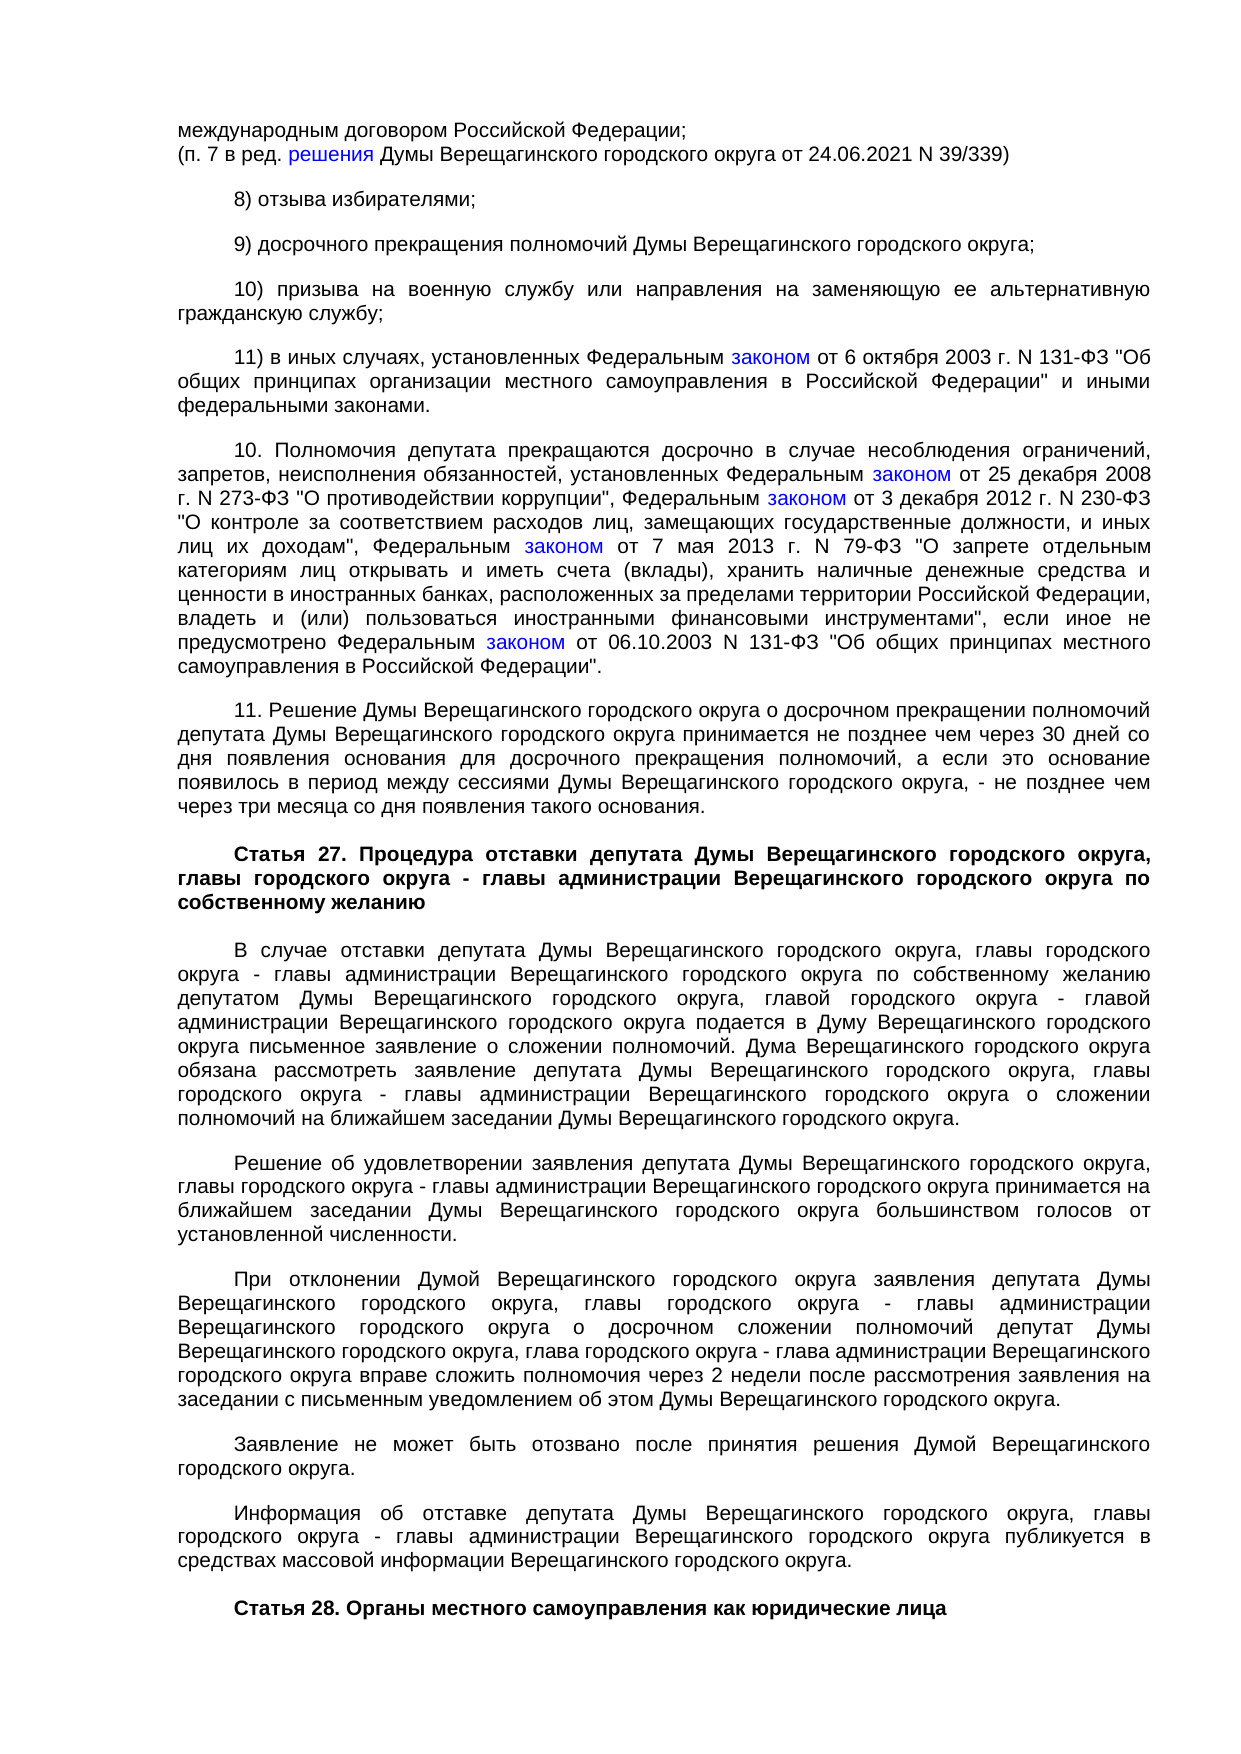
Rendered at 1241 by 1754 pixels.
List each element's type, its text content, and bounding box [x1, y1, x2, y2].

text В случае отставки депутата Думы Верещагинского городского округа, главы городского округа - главы администрации Верещагинского городского округа по собственному желанию депутатом Думы Верещагинского городского округа, главой городского округа - главой администрации Верещагинского городского округа подается в Думу Верещагинского городского округа письменное заявление о сложении полномочий. Дума Верещагинского городского округа обязана рассмотреть заявление депутата Думы Верещагинского городского округа, главы городского округа - главы администрации Верещагинского городского округа о сложении полномочий на ближайшем заседании Думы Верещагинского городского округа. [177, 938, 1152, 1129]
text При отклонении Думой Верещагинского городского округа заявления депутата Думы Верещагинского городского округа, главы городского округа - главы администрации Верещагинского городского округа о досрочном сложении полномочий депутат Думы Верещагинского городского округа, глава городского округа - глава администрации Верещагинского городского округа вправе сложить полномочия через 2 недели после рассмотрения заявления на заседании с письменным уведомлением об этом Думы Верещагинского городского округа. [177, 1267, 1152, 1411]
text 8) отзыва избирателями; [177, 187, 1152, 211]
title Статья 28. Органы местного самоуправления как юридические лица [177, 1596, 1152, 1620]
text 9) досрочного прекращения полномочий Думы Верещагинского городского округа; [177, 232, 1152, 256]
text (п. 7 в ред. решения Думы Верещагинского городского округа от 24.06.2021 N 39/339) [177, 142, 1152, 166]
text 11. Решение Думы Верещагинского городского округа о досрочном прекращении полномочий депутата Думы Верещагинского городского округа принимается не позднее чем через 30 дней со дня появления основания для досрочного прекращения полномочий, а если это основание появилось в период между сессиями Думы Верещагинского городского округа, - не позднее чем через три месяца со дня появления такого основания. [177, 698, 1152, 818]
text Решение об удовлетворении заявления депутата Думы Верещагинского городского округа, главы городского округа - главы администрации Верещагинского городского округа принимается на ближайшем заседании Думы Верещагинского городского округа большинством голосов от установленной численности. [177, 1150, 1152, 1246]
title Статья 27. Процедура отставки депутата Думы Верещагинского городского округа, главы городского округа - главы администрации Верещагинского городского округа по собственному желанию [177, 842, 1152, 914]
text 11) в иных случаях, установленных Федеральным законом от 6 октября 2003 г. N 131-ФЗ "Об общих принципах организации местного самоуправления в Российской Федерации" и иными федеральными законами. [177, 345, 1152, 417]
text Информация об отставке депутата Думы Верещагинского городского округа, главы городского округа - главы администрации Верещагинского городского округа публикуется в средствах массовой информации Верещагинского городского округа. [177, 1500, 1152, 1572]
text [177, 118, 1152, 142]
text 10. Полномочия депутата прекращаются досрочно в случае несоблюдения ограничений, запретов, неисполнения обязанностей, установленных Федеральным законом от 25 декабря 2008 г. N 273-ФЗ "О противодействии коррупции", Федеральным законом от 3 декабря 2012 г. N 230-ФЗ "О контроле за соответствием расходов лиц, замещающих государственные должности, и иных лиц их доходам", Федеральным законом от 7 мая 2013 г. N 79-ФЗ "О запрете отдельным категориям лиц открывать и иметь счета (вклады), хранить наличные денежные средства и ценности в иностранных банках, расположенных за пределами территории Российской Федерации, владеть и (или) пользоваться иностранными финансовыми инструментами", если иное не предусмотрено Федеральным законом от 06.10.2003 N 131-ФЗ "Об общих принципах местного самоуправления в Российской Федерации". [177, 438, 1152, 677]
text 10) призыва на военную службу или направления на заменяющую ее альтернативную гражданскую службу; [177, 276, 1152, 324]
text Заявление не может быть отозвано после принятия решения Думой Верещагинского городского округа. [177, 1432, 1152, 1479]
